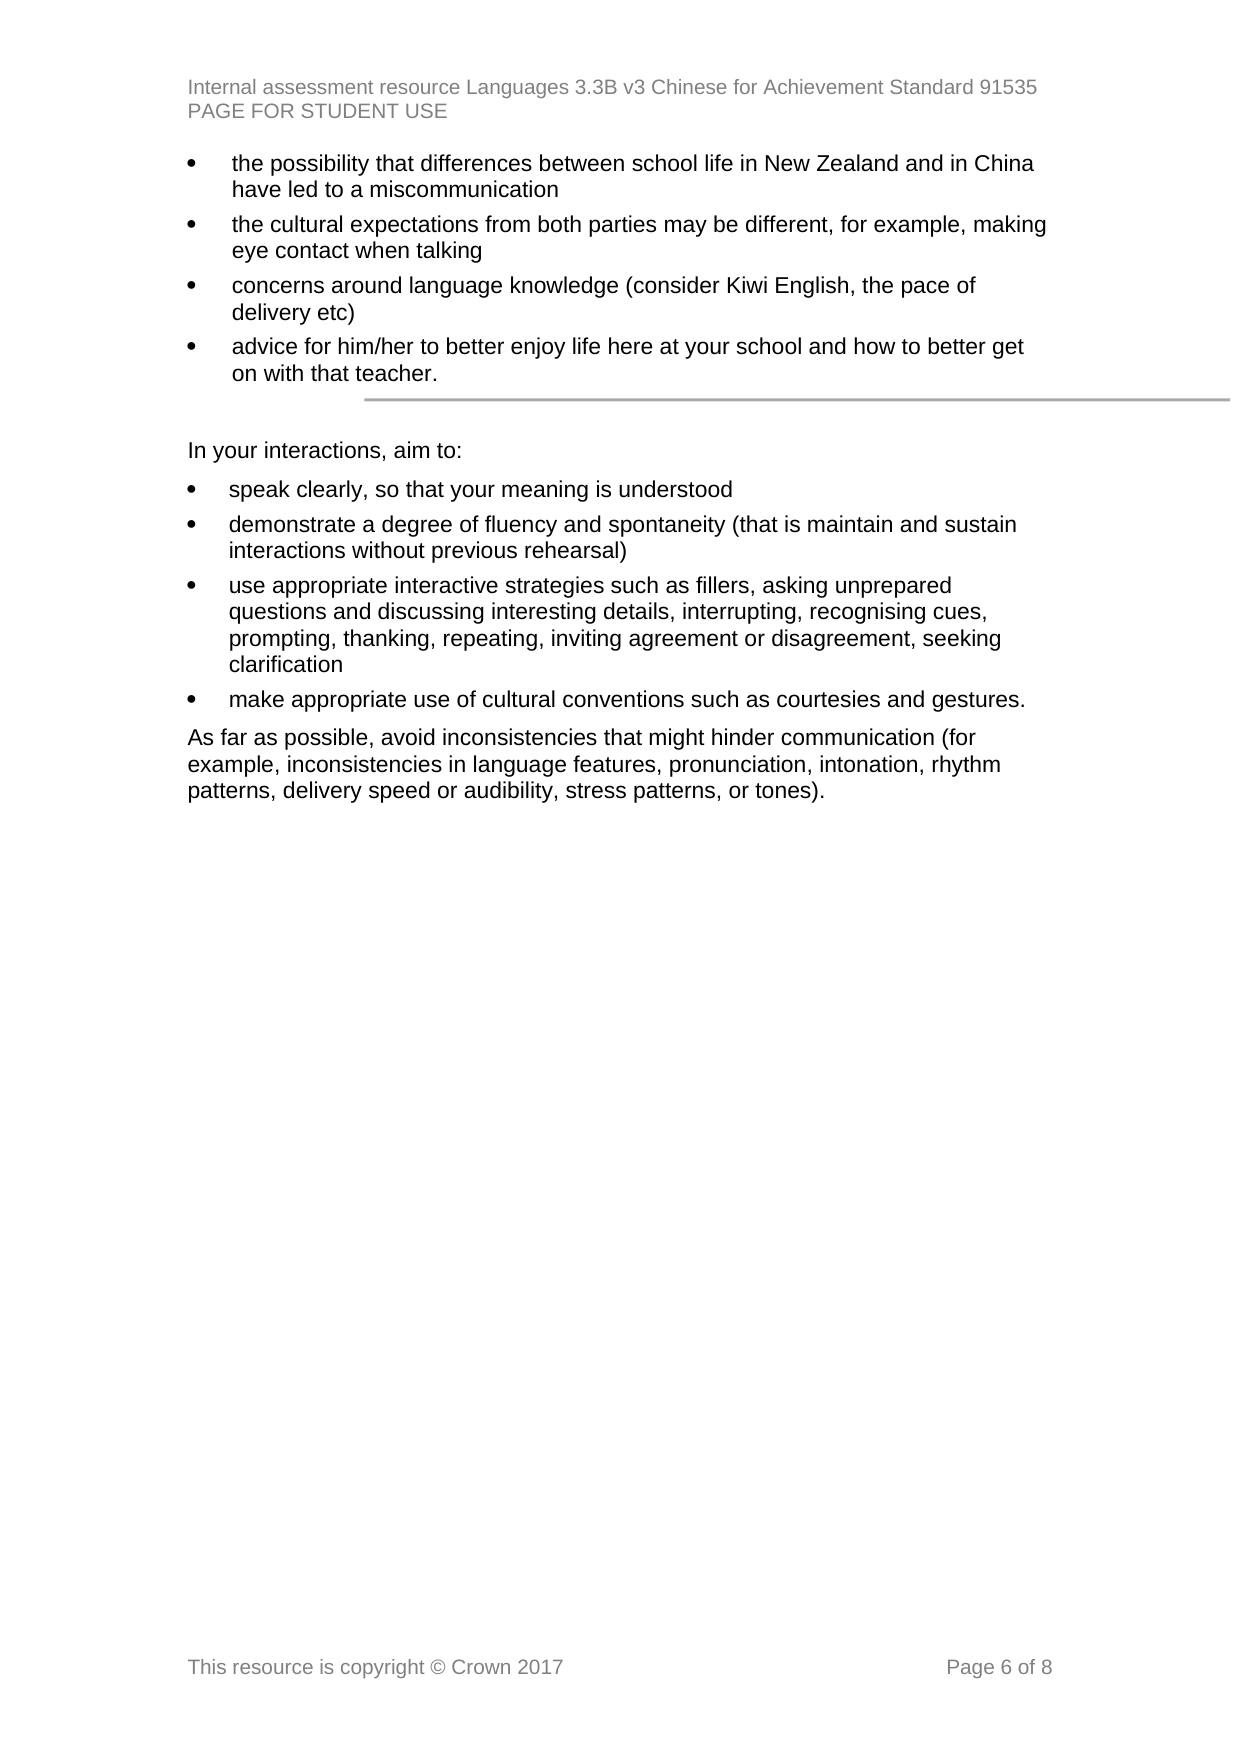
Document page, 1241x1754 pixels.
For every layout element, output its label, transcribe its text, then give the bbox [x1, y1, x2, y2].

text make appropriate use of cultural conventions such as courtesies and gestures. [187, 686, 1053, 712]
text the cultural expectations from both parties may be different, for example, making eye contact when talking [187, 211, 1053, 264]
text use appropriate interactive strategies such as fillers, asking unprepared questions and discussing interesting details, interrupting, recognising cues, prompting, thanking, repeating, inviting agreement or disagreement, seeking clarification [187, 572, 1053, 677]
text the possibility that differences between school life in New Zealand and in China have led to a miscommunication [187, 150, 1053, 203]
text speak clearly, so that your meaning is understood [187, 476, 1053, 502]
text In your interactions, aim to: [187, 437, 1053, 463]
text concerns around language knowledge (consider Kiwi English, the pace of delivery etc) [187, 272, 1053, 325]
text advice for him/her to better enjoy life here at your school and how to better get on with that teacher. [187, 333, 1053, 386]
text As far as possible, avoid inconsistencies that might hinder communication (for example, inconsistencies in language features, pronunciation, intonation, rhythm patterns, delivery speed or audibility, stress patterns, or tones). [187, 724, 1053, 803]
text demonstrate a degree of fluency and spontaneity (that is maintain and sustain interactions without previous rehearsal) [187, 511, 1053, 563]
